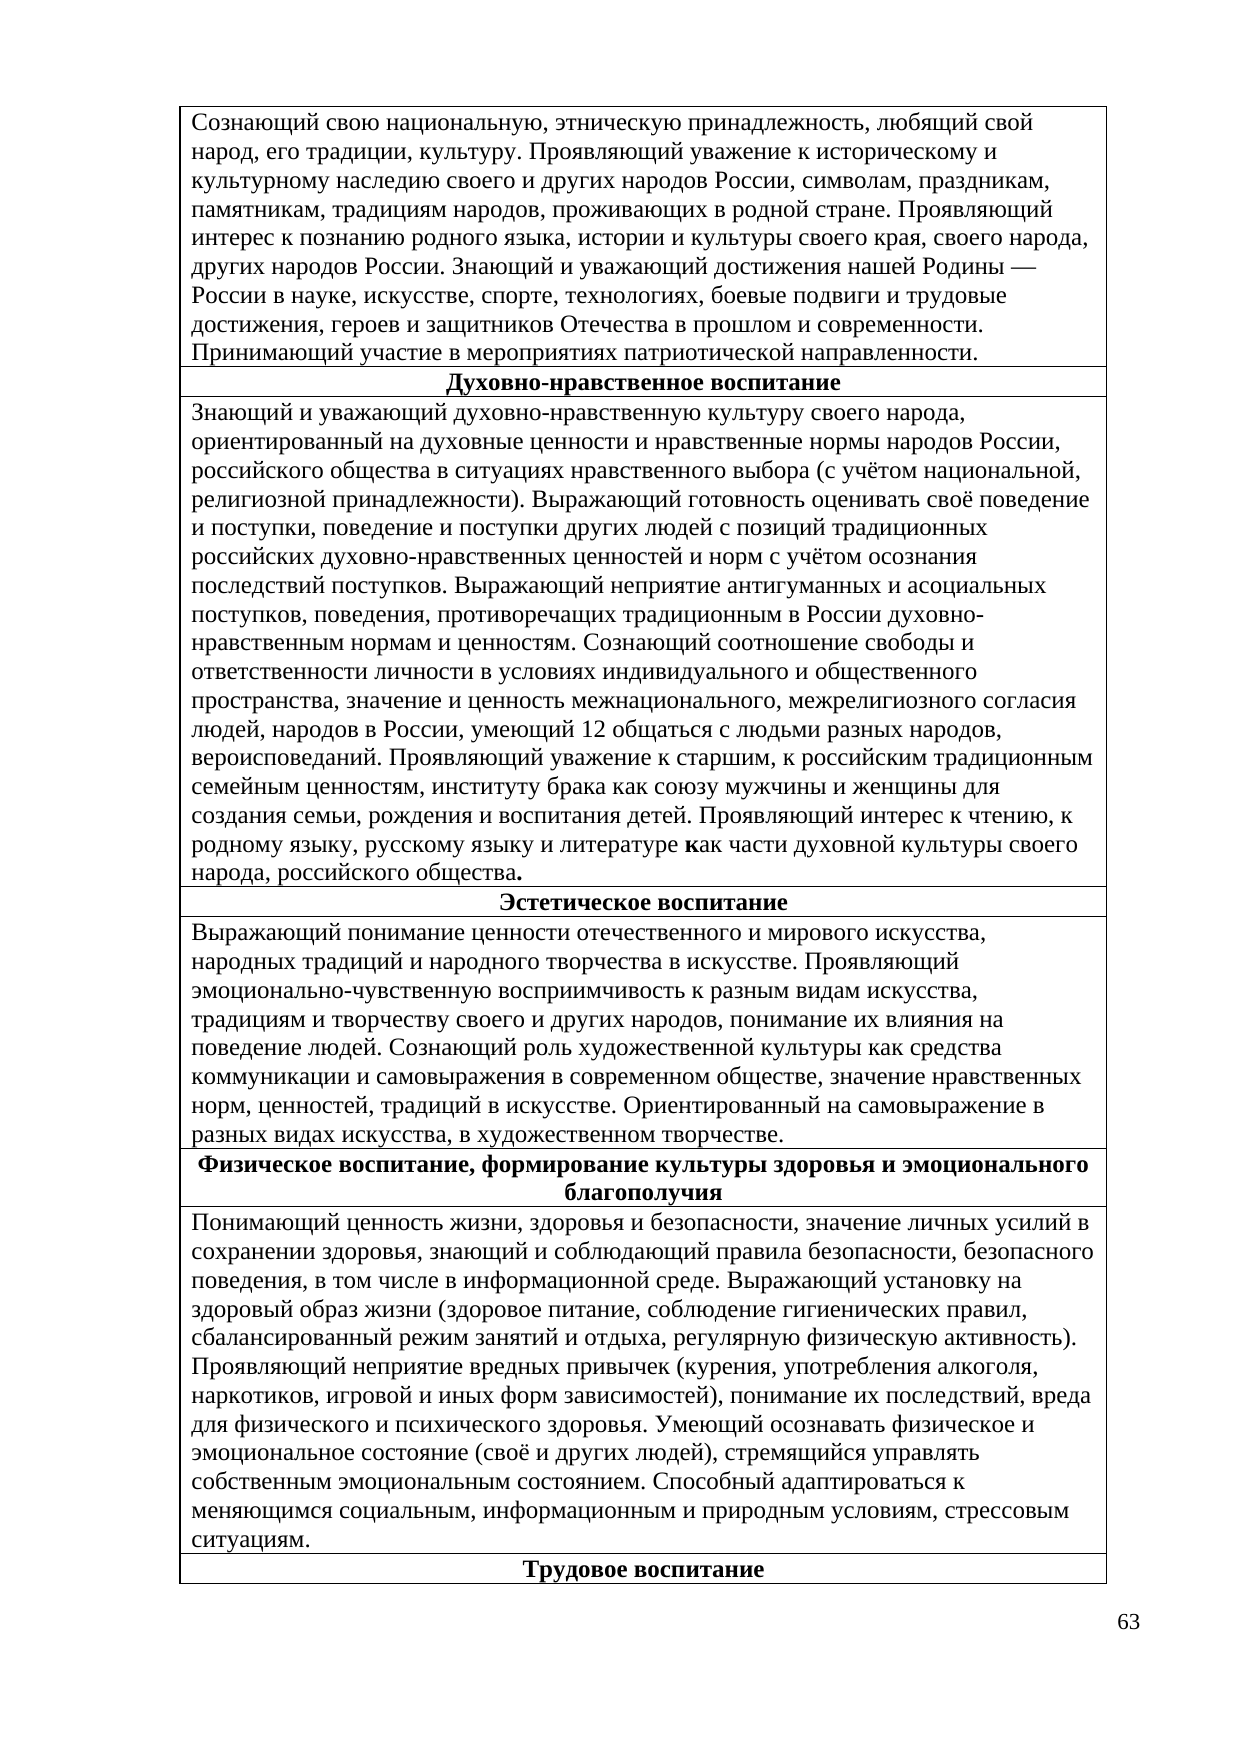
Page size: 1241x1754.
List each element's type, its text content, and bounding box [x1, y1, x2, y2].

table_cell Знающий и уважающий духовно-нравственную культуру своего народа, ориентированный на духовные ценности и нравственные нормы народов России, российского общества в ситуациях нравственного выбора (с учётом национальной, религиозной принадлежности). Выражающий готовность оценивать своё поведение и поступки, поведение и поступки других людей с позиций традиционных российских духовно-нравственных ценностей и норм с учётом осознания последствий поступков. Выражающий неприятие антигуманных и асоциальных поступков, поведения, противоречащих традиционным в России духовно-нравственным нормам и ценностям. Сознающий соотношение свободы и ответственности личности в условиях индивидуального и общественного пространства, значение и ценность межнационального, межрелигиозного согласия людей, народов в России, умеющий 12 общаться с людьми разных народов, вероисповеданий. Проявляющий уважение к старшим, к российским традиционным семейным ценностям, институту брака как союзу мужчины и женщины для создания семьи, рождения и воспитания детей. Проявляющий интерес к чтению, к родному языку, русскому языку и литературе как части духовной культуры своего народа, российского общества. [181, 397, 1106, 886]
table_cell Эстетическое воспитание [181, 887, 1106, 916]
table_cell Духовно-нравственное воспитание [181, 367, 1106, 396]
table_cell Сознающий свою национальную, этническую принадлежность, любящий свой народ, его традиции, культуру. Проявляющий уважение к историческому и культурному наследию своего и других народов России, символам, праздникам, памятникам, традициям народов, проживающих в родной стране. Проявляющий интерес к познанию родного языка, истории и культуры своего края, своего народа, других народов России. Знающий и уважающий достижения нашей Родины — России в науке, искусстве, спорте, технологиях, боевые подвиги и трудовые достижения, героев и защитников Отечества в прошлом и современности. Принимающий участие в мероприятиях патриотической направленности. [181, 107, 1106, 366]
table_cell Понимающий ценность жизни, здоровья и безопасности, значение личных усилий в сохранении здоровья, знающий и соблюдающий правила безопасности, безопасного поведения, в том числе в информационной среде. Выражающий установку на здоровый образ жизни (здоровое питание, соблюдение гигиенических правил, сбалансированный режим занятий и отдыха, регулярную физическую активность). Проявляющий неприятие вредных привычек (курения, употребления алкоголя, наркотиков, игровой и иных форм зависимостей), понимание их последствий, вреда для физического и психического здоровья. Умеющий осознавать физическое и эмоциональное состояние (своё и других людей), стремящийся управлять собственным эмоциональным состоянием. Способный адаптироваться к меняющимся социальным, информационным и природным условиям, стрессовым ситуациям. [181, 1207, 1106, 1552]
table_cell Выражающий понимание ценности отечественного и мирового искусства, народных традиций и народного творчества в искусстве. Проявляющий эмоционально-чувственную восприимчивость к разным видам искусства, традициям и творчеству своего и других народов, понимание их влияния на поведение людей. Сознающий роль художественной культуры как средства коммуникации и самовыражения в современном обществе, значение нравственных норм, ценностей, традиций в искусстве. Ориентированный на самовыражение в разных видах искусства, в художественном творчестве. [181, 917, 1106, 1147]
table_cell Трудовое воспитание [181, 1554, 1106, 1582]
table_cell Физическое воспитание, формирование культуры здоровья и эмоционального благополучия [181, 1149, 1106, 1206]
